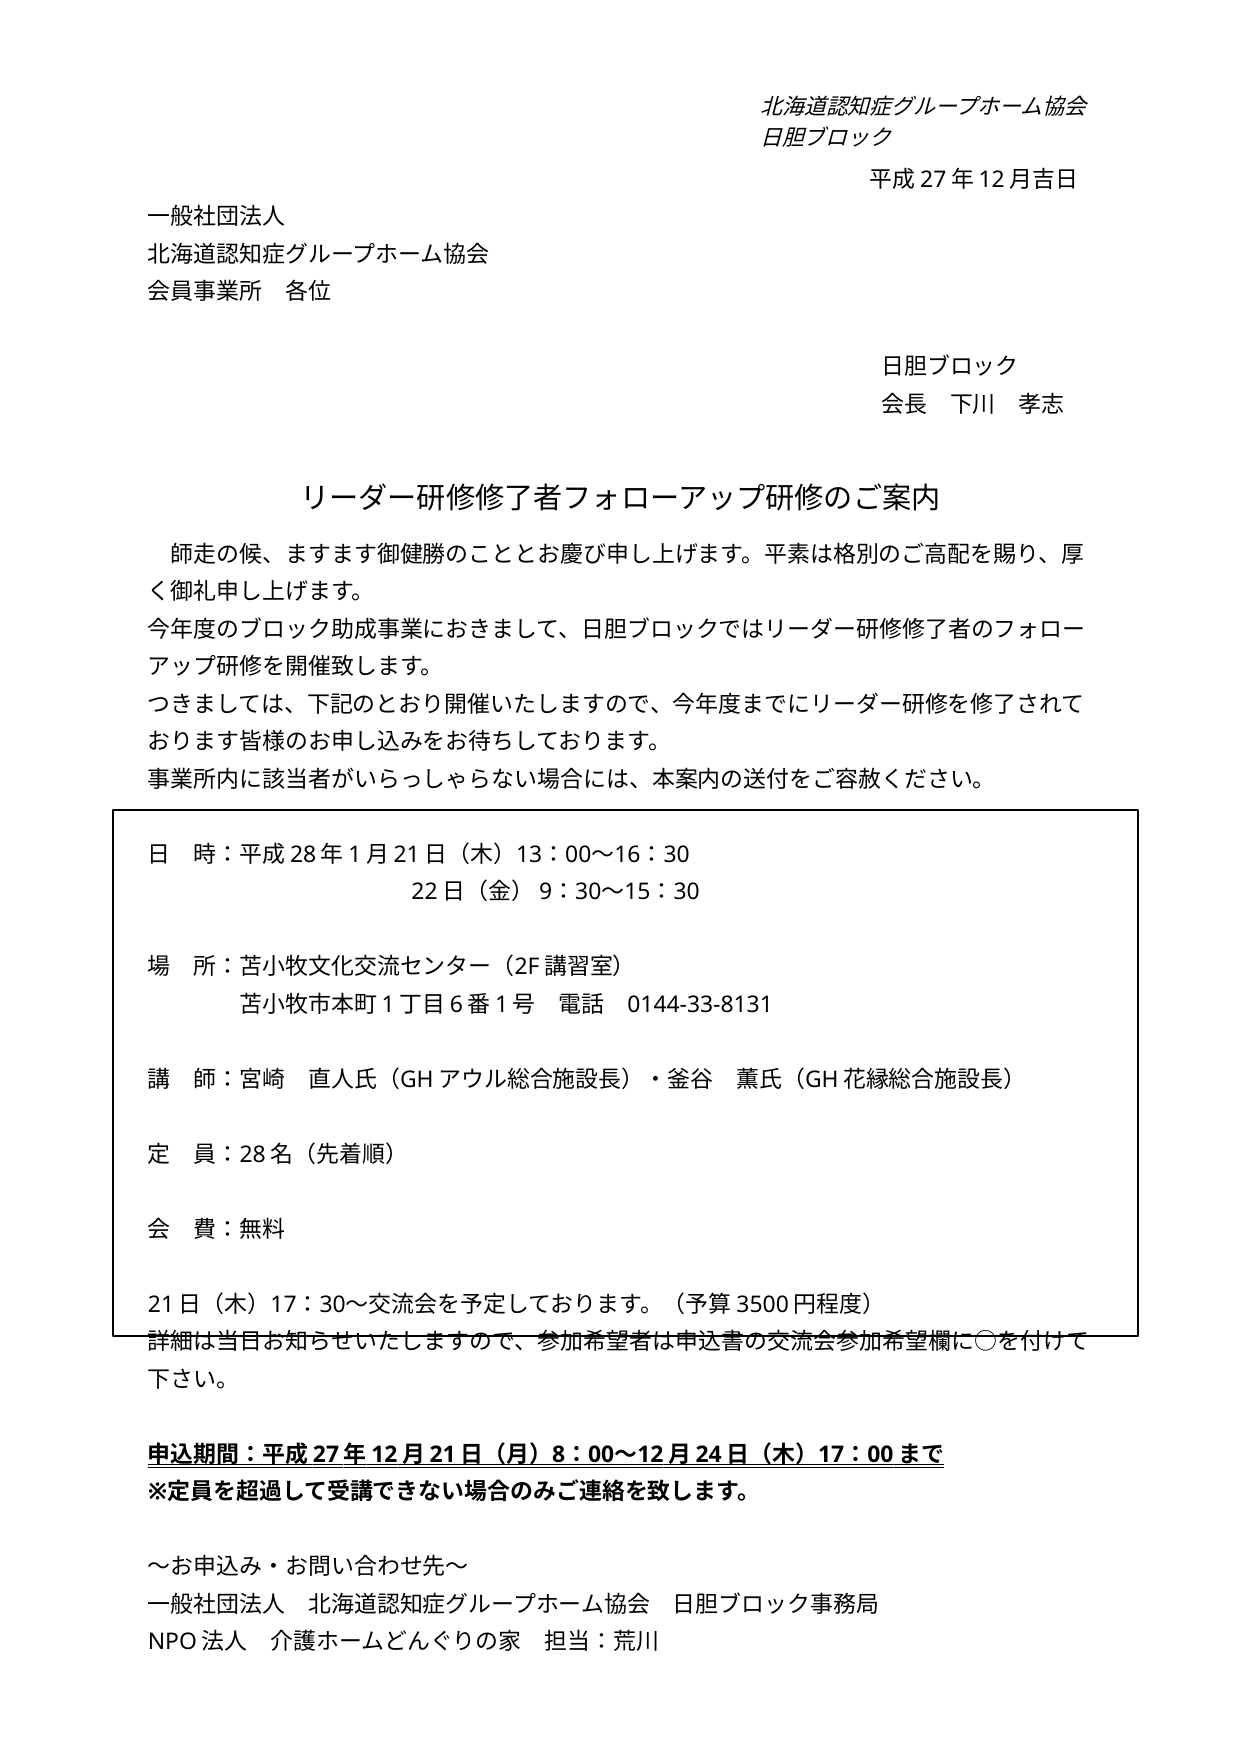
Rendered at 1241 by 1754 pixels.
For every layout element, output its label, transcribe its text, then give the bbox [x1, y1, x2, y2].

text 詳細は当日お知らせいたしますので、参加希望者は申込書の交流会参加希望欄に○を付けて下さい。 [148, 1321, 1092, 1335]
text ※定員を超過して受講できない場合のみご連絡を致します。 [148, 1471, 1092, 1509]
text ～お申込み・お問い合わせ先～ [148, 1546, 1092, 1584]
text 申込期間：平成27年12月21日（月）8：00～12月24日（木）17：00まで [148, 1434, 1092, 1471]
text 講 師：宮崎 直人氏（GHアウル総合施設長）・釜谷 薫氏（GH花縁総合施設長） [148, 1059, 1092, 1096]
text 会員事業所 各位 [148, 271, 1092, 309]
text 平成27年12月吉日 [148, 159, 1092, 196]
text 場 所：苫小牧文化交流センター（2F講習室） [148, 946, 1092, 984]
text リーダー研修修了者フォローアップ研修のご案内 [148, 459, 1092, 534]
text 日 時：平成28年1月21日（木）13：00～16：30 [148, 834, 1092, 871]
text 北海道認知症グループホーム協会 [148, 234, 1092, 271]
text 苫小牧市本町1丁目6番1号 電話 0144-33-8131 [148, 984, 1092, 1021]
text 22日（金） 9：30～15：30 [148, 871, 1092, 909]
text 定 員：28名（先着順） [148, 1134, 1092, 1171]
text つきましては、下記のとおり開催いたしますので、今年度までにリーダー研修を修了されております皆様のお申し込みをお待ちしております。 [148, 684, 1092, 759]
text 21日（木）17：30～交流会を予定しております。（予算3500円程度） [148, 1284, 1092, 1321]
text 日胆ブロック [148, 346, 1092, 384]
text 会 費：無料 [148, 1209, 1092, 1246]
text NPO法人 介護ホームどんぐりの家 担当：荒川 [148, 1621, 1092, 1659]
text 師走の候、ますます御健勝のこととお慶び申し上げます。平素は格別のご高配を賜り、厚く御礼申し上げます。 [148, 534, 1092, 609]
text 一般社団法人 [148, 196, 1092, 234]
text 会長 下川 孝志 [148, 384, 1092, 421]
text 事業所内に該当者がいらっしゃらない場合には、本案内の送付をご容赦ください。 [148, 759, 1092, 796]
text 今年度のブロック助成事業におきまして、日胆ブロックではリーダー研修修了者のフォローアップ研修を開催致します。 [148, 609, 1092, 684]
text 一般社団法人 北海道認知症グループホーム協会 日胆ブロック事務局 [148, 1584, 1092, 1621]
text 詳細は当日お知らせいたしますので、参加希望者は申込書の交流会参加希望欄に○を付けて下さい。 [148, 1337, 1092, 1396]
